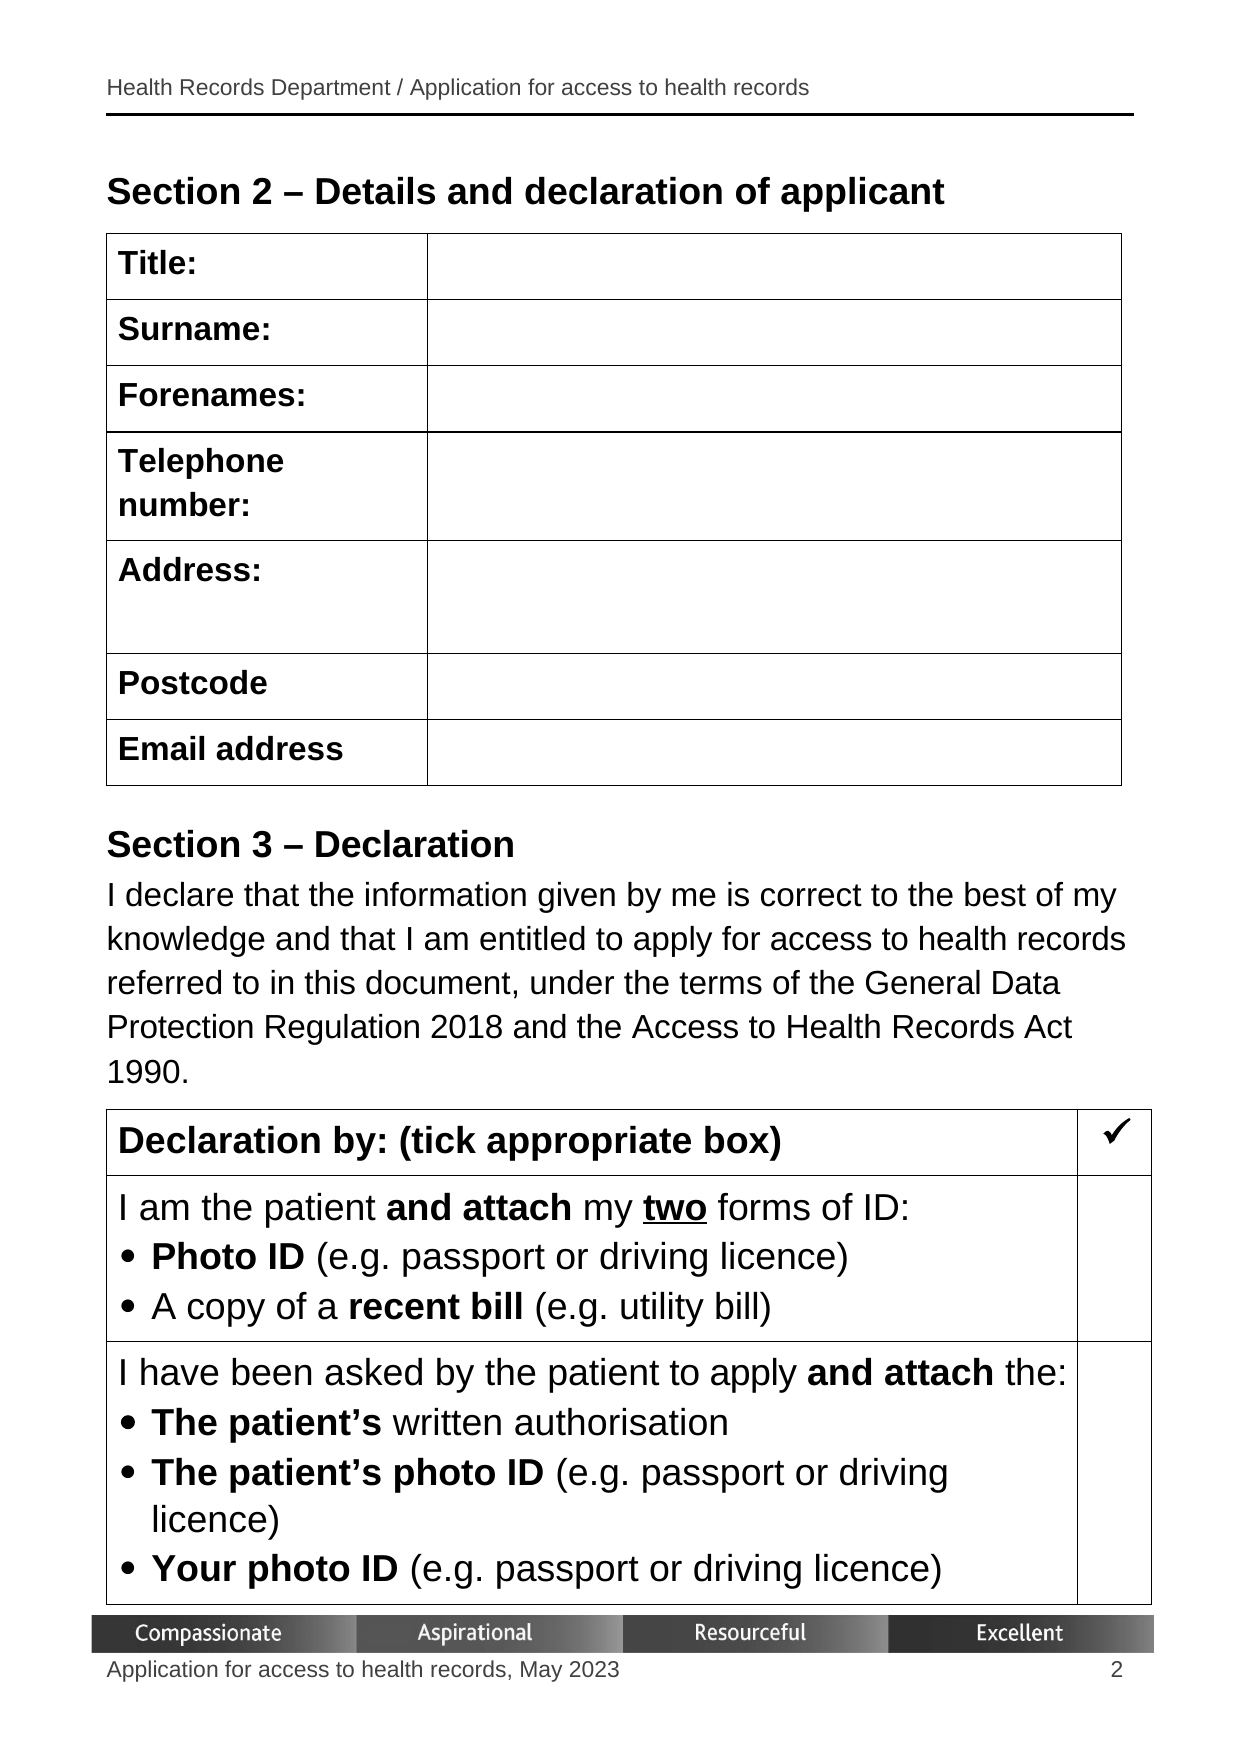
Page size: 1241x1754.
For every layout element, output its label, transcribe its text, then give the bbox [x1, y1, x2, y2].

table_cell Telephone number: [107, 433, 427, 540]
table_cell Postcode [107, 654, 427, 719]
table_header Title: [107, 234, 427, 299]
subtitle Section 2 – Details and declaration of applicant [106, 169, 1137, 212]
table_cell Surname: [107, 300, 427, 365]
table_cell [428, 541, 1121, 653]
table_cell Address: [107, 541, 427, 653]
table_cell [428, 300, 1121, 365]
table_cell [1078, 1176, 1151, 1341]
subtitle Section 3 – Declaration [106, 822, 1137, 866]
table_header Declaration by: (tick appropriate box) [107, 1110, 1077, 1175]
table_cell Email address [107, 720, 427, 785]
table_cell Forenames: [107, 366, 427, 431]
table_header [1078, 1110, 1151, 1175]
table_cell [428, 654, 1121, 719]
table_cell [107, 1342, 1077, 1603]
table_cell I am the patient and attach my two forms of ID: Photo ID (e.g. passport or driving licence) A copy of a recent bill (e.g. utility bill) [107, 1176, 1077, 1341]
table_cell [1078, 1342, 1151, 1603]
table_cell [428, 720, 1121, 785]
table_header [428, 234, 1121, 299]
table_cell [428, 366, 1121, 431]
table_cell [428, 433, 1121, 540]
subtitle I declare that the information given by me is correct to the best of my knowledge and that I am entitled to apply for access to health records referred to in this document, under the terms of the General Data Protection Regulation 2018 and the Access to Health Records Act 1990. [106, 875, 1137, 1090]
